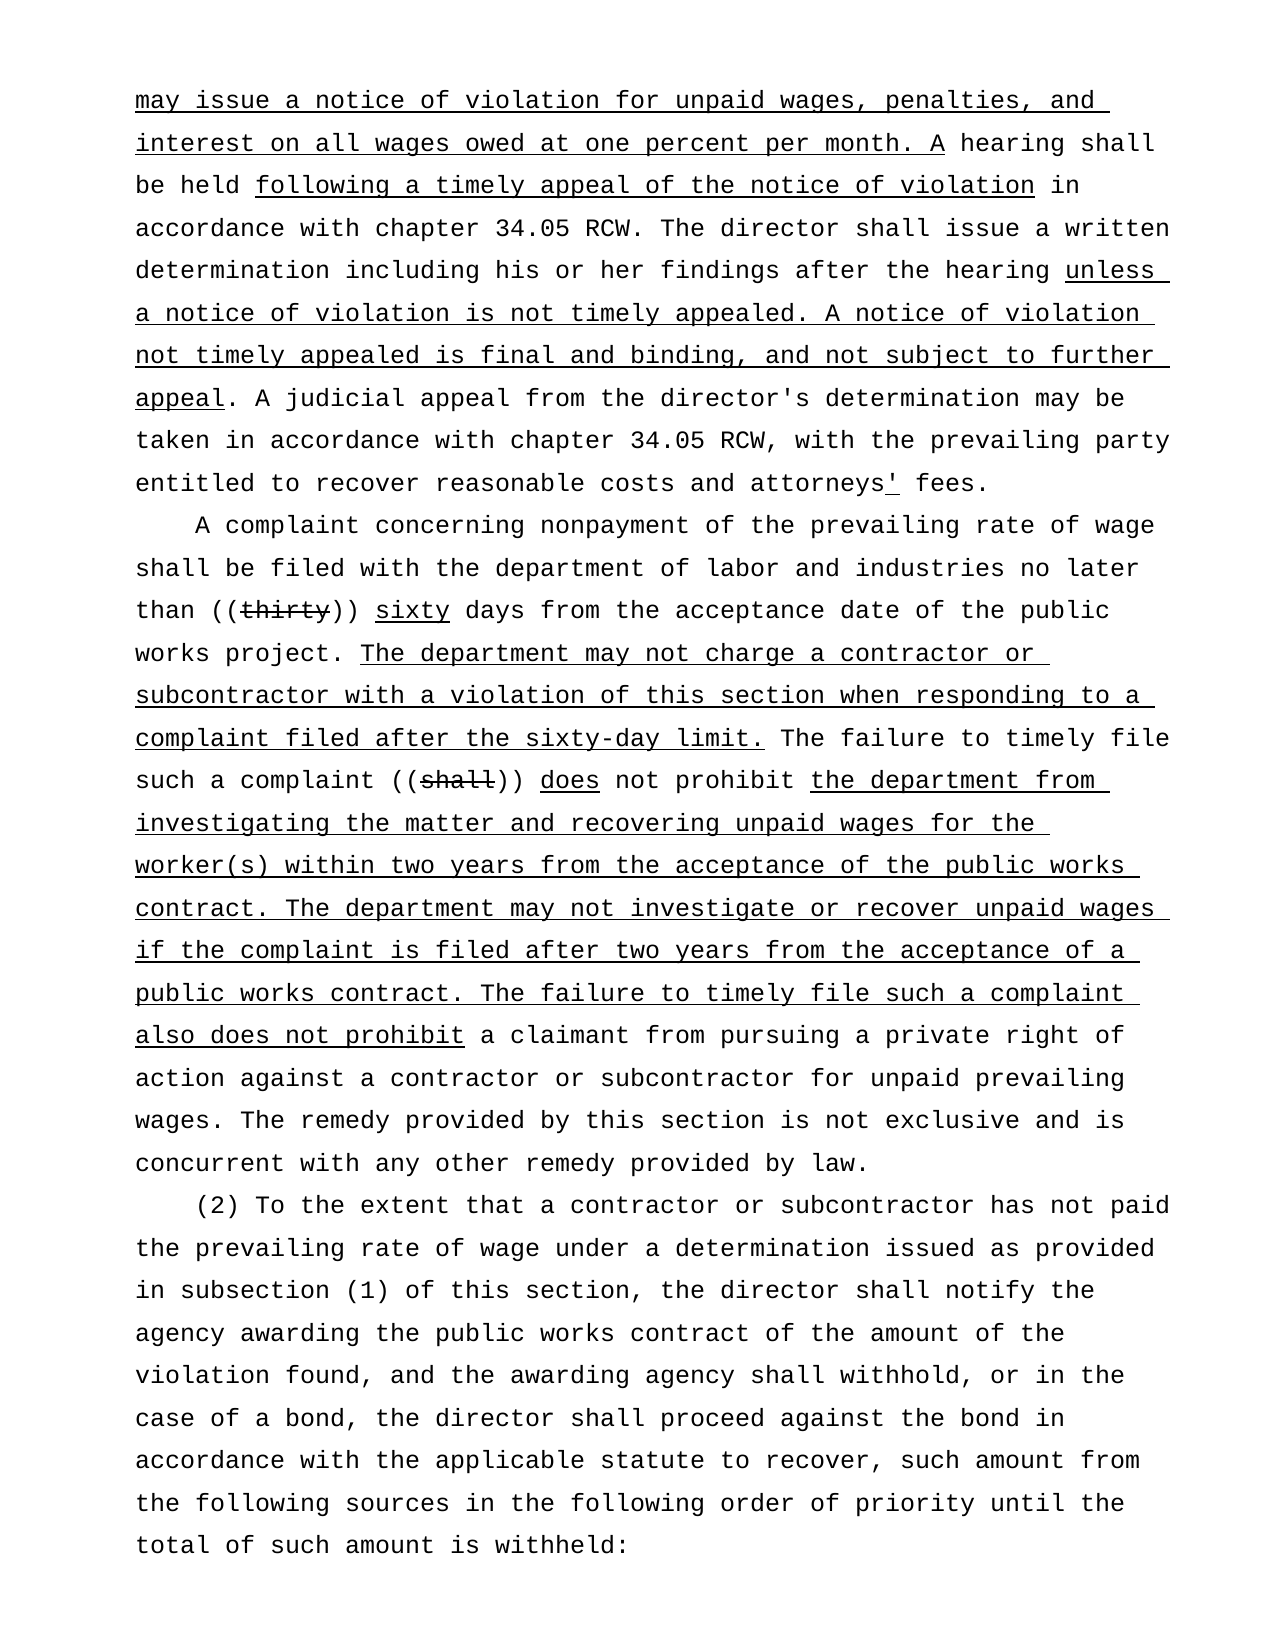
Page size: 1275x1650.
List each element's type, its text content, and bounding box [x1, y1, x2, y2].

text (2) To the extent that a contractor or subcontractor has not paid the prevailing rate of wage under a determination issued as provided in subsection (1) of this section, the director shall notify the agency awarding the public works contract of the amount of the violation found, and the awarding agency shall withhold, or in the case of a bond, the director shall proceed against the bond in accordance with the applicable statute to recover, such amount from the following sources in the following order of priority until the total of such amount is withheld: [135, 1180, 1170, 1562]
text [135, 75, 1170, 366]
text A complaint concerning nonpayment of the prevailing rate of wage shall be filed with the department of labor and industries no later than ((thirty)) sixty days from the acceptance date of the public works project. The department may not charge a contractor or subcontractor with a violation of this section when responding to a complaint filed after the sixty-day limit. The failure to timely file such a complaint ((shall)) does not prohibit the department from investigating the matter and recovering unpaid wages for the worker(s) within two years from the acceptance of the public works contract. The department may not investigate or recover unpaid wages if the complaint is filed after two years from the acceptance of a public works contract. The failure to timely file such a complaint also does not prohibit a claimant from pursuing a private right of action against a contractor or subcontractor for unpaid prevailing wages. The remedy provided by this section is not exclusive and is concurrent with any other remedy provided by law. [135, 500, 1170, 919]
text A complaint concerning nonpayment of the prevailing rate of wage shall be filed with the department of labor and industries no later than ((thirty)) sixty days from the acceptance date of the public works project. The department may not charge a contractor or subcontractor with a violation of this section when responding to a complaint filed after the sixty-day limit. The failure to timely file such a complaint ((shall)) does not prohibit the department from investigating the matter and recovering unpaid wages for the worker(s) within two years from the acceptance of the public works contract. The department may not investigate or recover unpaid wages if the complaint is filed after two years from the acceptance of a public works contract. The failure to timely file such a complaint also does not prohibit a claimant from pursuing a private right of action against a contractor or subcontractor for unpaid prevailing wages. The remedy provided by this section is not exclusive and is concurrent with any other remedy provided by law. [135, 920, 1170, 1180]
